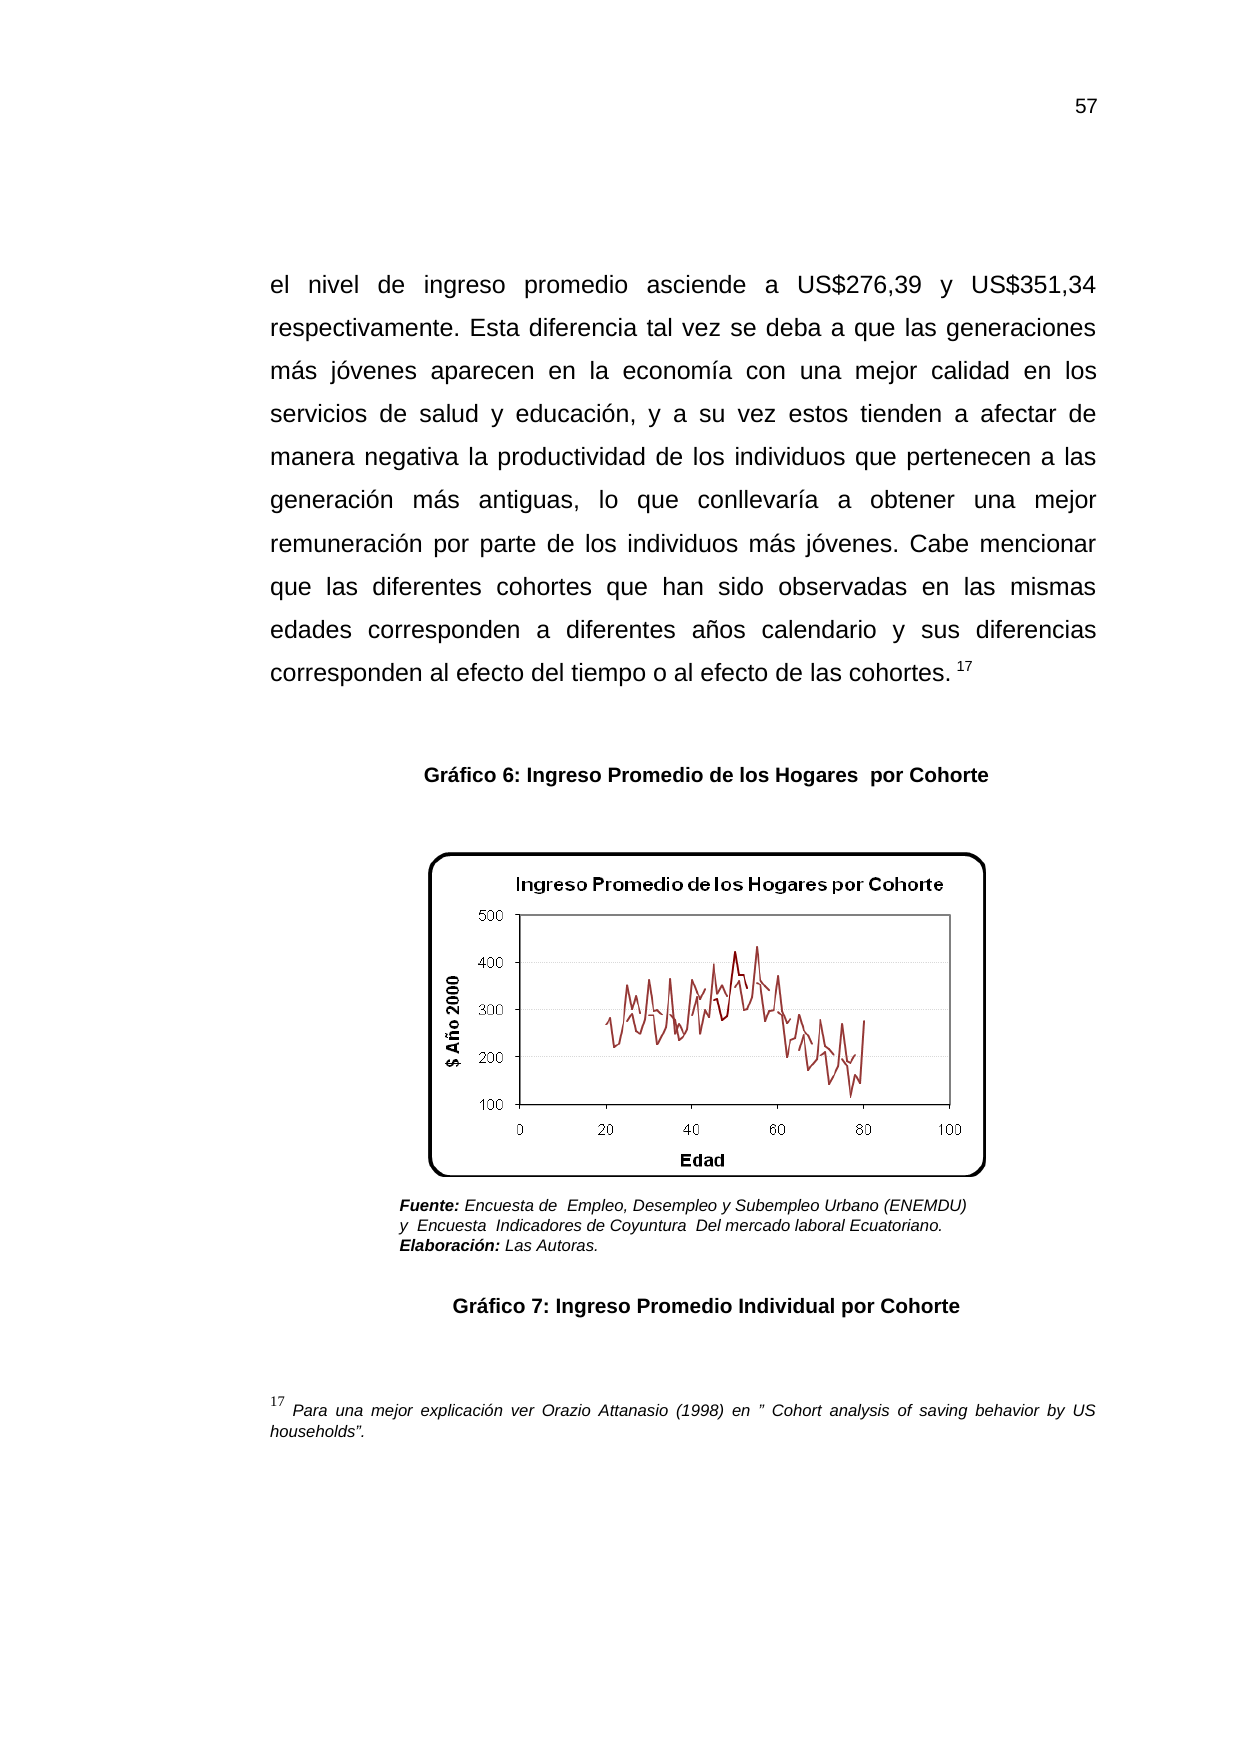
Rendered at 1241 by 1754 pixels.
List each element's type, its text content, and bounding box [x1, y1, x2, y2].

picture [427, 852, 986, 1177]
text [270, 270, 1098, 687]
text Gráfico 6: Ingreso Promedio de los Hogares por Cohorte [270, 763, 1098, 787]
table_header Fuente: Encuesta de Empleo, Desempleo y Subempleo Urbano (ENEMDU) y Encuesta Indicadores de Coyuntura Del mercado laboral Ecuatoriano. [389, 1196, 978, 1234]
text Gráfico 7: Ingreso Promedio Individual por Cohorte [270, 1294, 1098, 1318]
table_cell Elaboración: Las Autoras. [389, 1236, 978, 1274]
